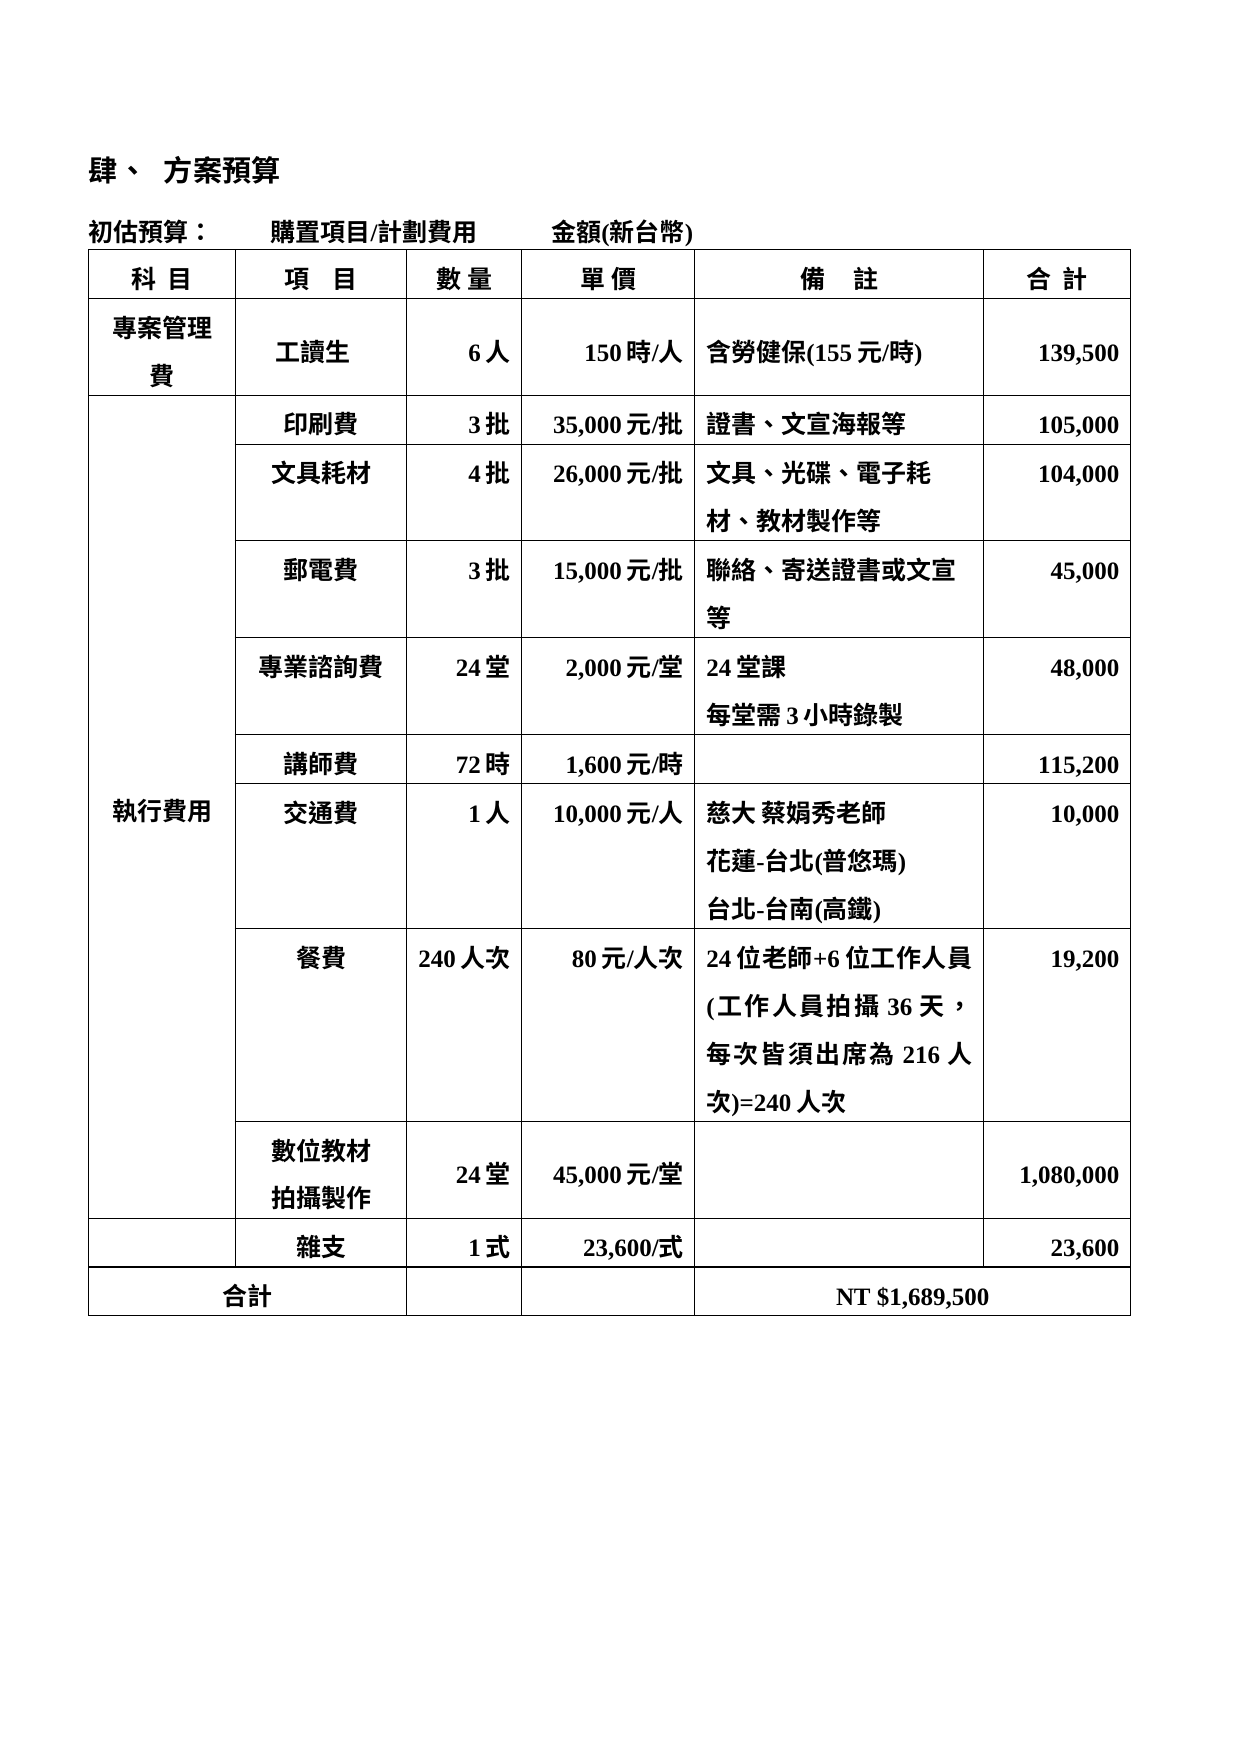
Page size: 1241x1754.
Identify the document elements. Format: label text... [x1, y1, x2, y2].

table_header 項 目 [236, 250, 406, 298]
table_cell 24堂課 每堂需3小時錄製 [695, 638, 983, 734]
table_cell 48,000 [984, 638, 1130, 734]
table_cell 工讀生 [236, 299, 406, 394]
table_header 單 價 [522, 250, 694, 298]
list 方案預算 [89, 148, 1152, 190]
table_cell 專業諮詢費 [236, 638, 406, 734]
table_cell 240人次 [407, 929, 521, 1121]
table_header 科 目 [89, 250, 235, 298]
table_cell 1,080,000 [984, 1122, 1130, 1217]
table_cell 35,000元/批 [522, 396, 694, 443]
table_cell 24位老師+6位工作人員(工作人員拍攝36天，每次皆須出席為216人次)=240人次 [695, 929, 983, 1121]
table_cell 合計 [89, 1268, 406, 1315]
table_cell 講師費 [236, 735, 406, 783]
table_cell 24堂 [407, 638, 521, 734]
table_cell 交通費 [236, 784, 406, 928]
table_cell 1人 [407, 784, 521, 928]
table_cell 3批 [407, 396, 521, 443]
table_cell 1式 [407, 1219, 521, 1266]
table_cell 10,000 [984, 784, 1130, 928]
table_cell 2,000元/堂 [522, 638, 694, 734]
table_cell 1,600元/時 [522, 735, 694, 783]
table_cell 雜支 [236, 1219, 406, 1266]
table_cell 證書、文宣海報等 [695, 396, 983, 443]
table_cell 慈大 蔡娟秀老師 花蓮-台北(普悠瑪) 台北-台南(高鐵) [695, 784, 983, 928]
table_cell 104,000 [984, 445, 1130, 540]
table_cell [695, 1219, 983, 1266]
table_cell 4批 [407, 445, 521, 540]
table_cell 郵電費 [236, 541, 406, 637]
table_cell 45,000 [984, 541, 1130, 637]
table_cell [695, 1122, 983, 1217]
table_cell 115,200 [984, 735, 1130, 783]
table_cell 文具、光碟、電子耗材、教材製作等 [695, 445, 983, 540]
table_cell 80元/人次 [522, 929, 694, 1121]
table_cell 23,600/式 [522, 1219, 694, 1266]
table_cell 文具耗材 [236, 445, 406, 540]
table_header 備 註 [695, 250, 983, 298]
table_cell NT $1,689,500 [695, 1268, 1130, 1315]
table_cell 23,600 [984, 1219, 1130, 1266]
table_cell [89, 1219, 235, 1266]
table_cell [695, 735, 983, 783]
text 初估預算： 購置項目/計劃費用 金額(新台幣) [89, 211, 1152, 249]
table_cell 150時/人 [522, 299, 694, 394]
table_cell 3批 [407, 541, 521, 637]
table_cell 餐費 [236, 929, 406, 1121]
table_header 合 計 [984, 250, 1130, 298]
table_header 數 量 [407, 250, 521, 298]
table_cell 139,500 [984, 299, 1130, 394]
table_cell 105,000 [984, 396, 1130, 443]
table_cell 19,200 [984, 929, 1130, 1121]
table_cell 聯絡、寄送證書或文宣等 [695, 541, 983, 637]
table_cell 專案管理費 [89, 299, 235, 394]
table_cell 數位教材 拍攝製作 [236, 1122, 406, 1217]
table_cell 印刷費 [236, 396, 406, 443]
table_cell [522, 1268, 694, 1315]
table_cell 45,000元/堂 [522, 1122, 694, 1217]
table_cell 執行費用 [89, 396, 235, 1217]
table_cell 15,000元/批 [522, 541, 694, 637]
table_cell 72時 [407, 735, 521, 783]
table_cell 6人 [407, 299, 521, 394]
table_cell 24堂 [407, 1122, 521, 1217]
table_cell [407, 1268, 521, 1315]
table_cell 26,000元/批 [522, 445, 694, 540]
table_cell 含勞健保(155元/時) [695, 299, 983, 394]
table_cell 10,000元/人 [522, 784, 694, 928]
